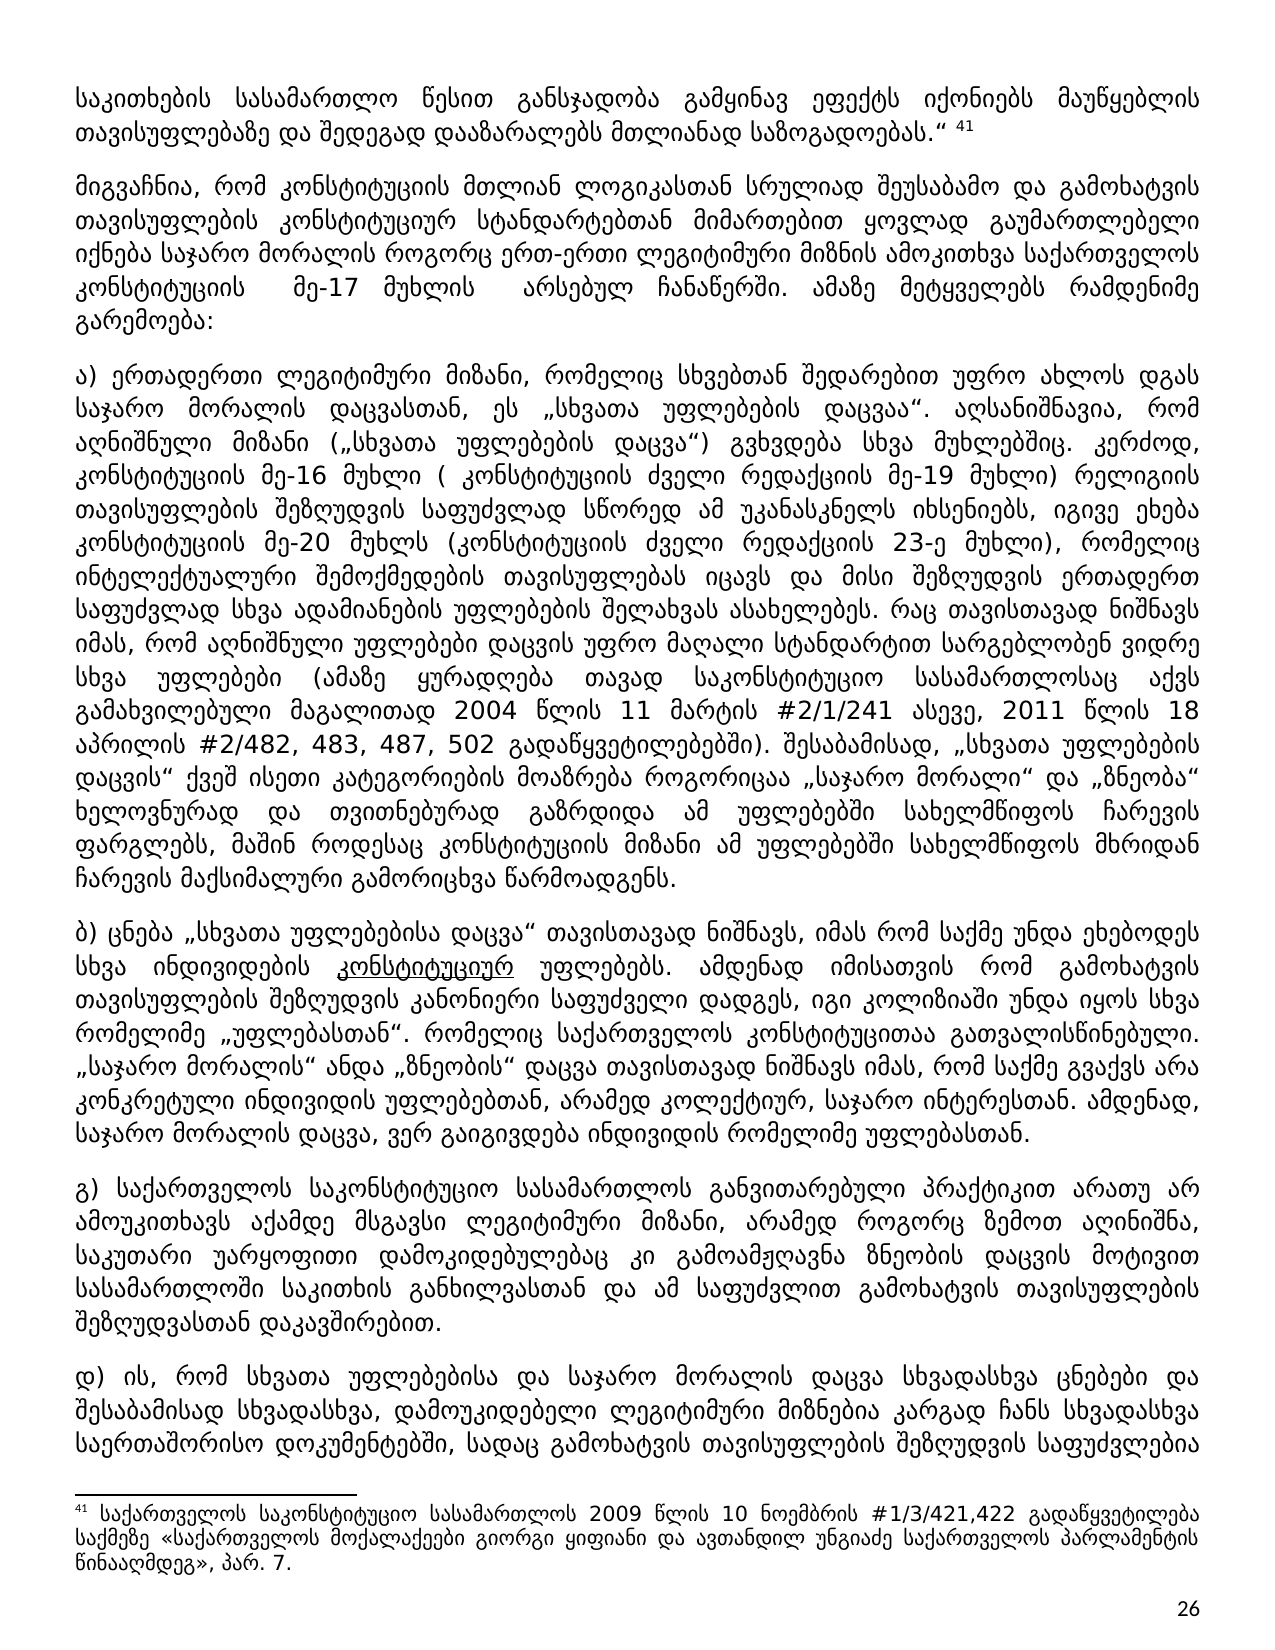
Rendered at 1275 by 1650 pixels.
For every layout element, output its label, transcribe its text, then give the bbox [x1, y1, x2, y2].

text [75, 1362, 1200, 1459]
text ა) ერთადერთი ლეგიტიმური მიზანი, რომელიც სხვებთან შედარებით უფრო ახლოს დგას საჯარო მორალის დაცვასთან, ეს „სხვათა უფლებების დაცვაა“. აღსანიშნავია, რომ აღნიშნული მიზანი („სხვათა უფლებების დაცვა“) გვხვდება სხვა მუხლებშიც. კერძოდ, კონსტიტუციის მე-16 მუხლი ( კონსტიტუციის ძველი რედაქციის მე-19 მუხლი) რელიგიის თავისუფლების შეზღუდვის საფუძვლად სწორედ ამ უკანასკნელს იხსენიებს, იგივე ეხება კონსტიტუციის მე-20 მუხლს (კონსტიტუციის ძველი რედაქციის 23-ე მუხლი), რომელიც ინტელექტუალური შემოქმედების თავისუფლებას იცავს და მისი შეზღუდვის ერთადერთ საფუძვლად სხვა ადამიანების უფლებების შელახვას ასახელებეს. რაც თავისთავად ნიშნავს იმას, რომ აღნიშნული უფლებები დაცვის უფრო მაღალი სტანდარტით სარგებლობენ ვიდრე სხვა უფლებები (ამაზე ყურადღება თავად საკონსტიტუციო სასამართლოსაც აქვს გამახვილებული მაგალითად 2004 წლის 11 მარტის #2/1/241 ასევე, 2011 წლის 18 აპრილის #2/482, 483, 487, 502 გადაწყვეტილებებში). შესაბამისად, „სხვათა უფლებების დაცვის“ ქვეშ ისეთი კატეგორიების მოაზრება როგორიცაა „საჯარო მორალი“ და „ზნეობა“ ხელოვნურად და თვითნებურად გაზრდიდა ამ უფლებებში სახელმწიფოს ჩარევის ფარგლებს, მაშინ როდესაც კონსტიტუციის მიზანი ამ უფლებებში სახელმწიფოს მხრიდან ჩარევის მაქსიმალური გამორიცხვა წარმოადგენს. [75, 361, 1200, 893]
text მიგვაჩნია, რომ კონსტიტუციის მთლიან ლოგიკასთან სრულიად შეუსაბამო და გამოხატვის თავისუფლების კონსტიტუციურ სტანდარტებთან მიმართებით ყოვლად გაუმართლებელი იქნება საჯარო მორალის როგორც ერთ-ერთი ლეგიტიმური მიზნის ამოკითხვა საქართველოს კონსტიტუციის მე-17 მუხლის არსებულ ჩანაწერში. ამაზე მეტყველებს რამდენიმე გარემოება: [75, 172, 1200, 336]
text გ) საქართველოს საკონსტიტუციო სასამართლოს განვითარებული პრაქტიკით არათუ არ ამოუკითხავს აქამდე მსგავსი ლეგიტიმური მიზანი, არამედ როგორც ზემოთ აღინიშნა, საკუთარი უარყოფითი დამოკიდებულებაც კი გამოამჟღავნა ზნეობის დაცვის მოტივით სასამართლოში საკითხის განხილვასთან და ამ საფუძვლით გამოხატვის თავისუფლების შეზღუდვასთან დაკავშირებით. [75, 1174, 1200, 1337]
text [75, 84, 1200, 147]
text ბ) ცნება „სხვათა უფლებებისა დაცვა“ თავისთავად ნიშნავს, იმას რომ საქმე უნდა ეხებოდეს სხვა ინდივიდების კონსტიტუციურ უფლებებს. ამდენად იმისათვის რომ გამოხატვის თავისუფლების შეზღუდვის კანონიერი საფუძველი დადგეს, იგი კოლიზიაში უნდა იყოს სხვა რომელიმე „უფლებასთან“. რომელიც საქართველოს კონსტიტუცითაა გათვალისწინებული. „საჯარო მორალის“ ანდა „ზნეობის“ დაცვა თავისთავად ნიშნავს იმას, რომ საქმე გვაქვს არა კონკრეტული ინდივიდის უფლებებთან, არამედ კოლექტიურ, საჯარო ინტერესთან. ამდენად, საჯარო მორალის დაცვა, ვერ გაიგივდება ინდივიდის რომელიმე უფლებასთან. [75, 918, 1200, 1149]
